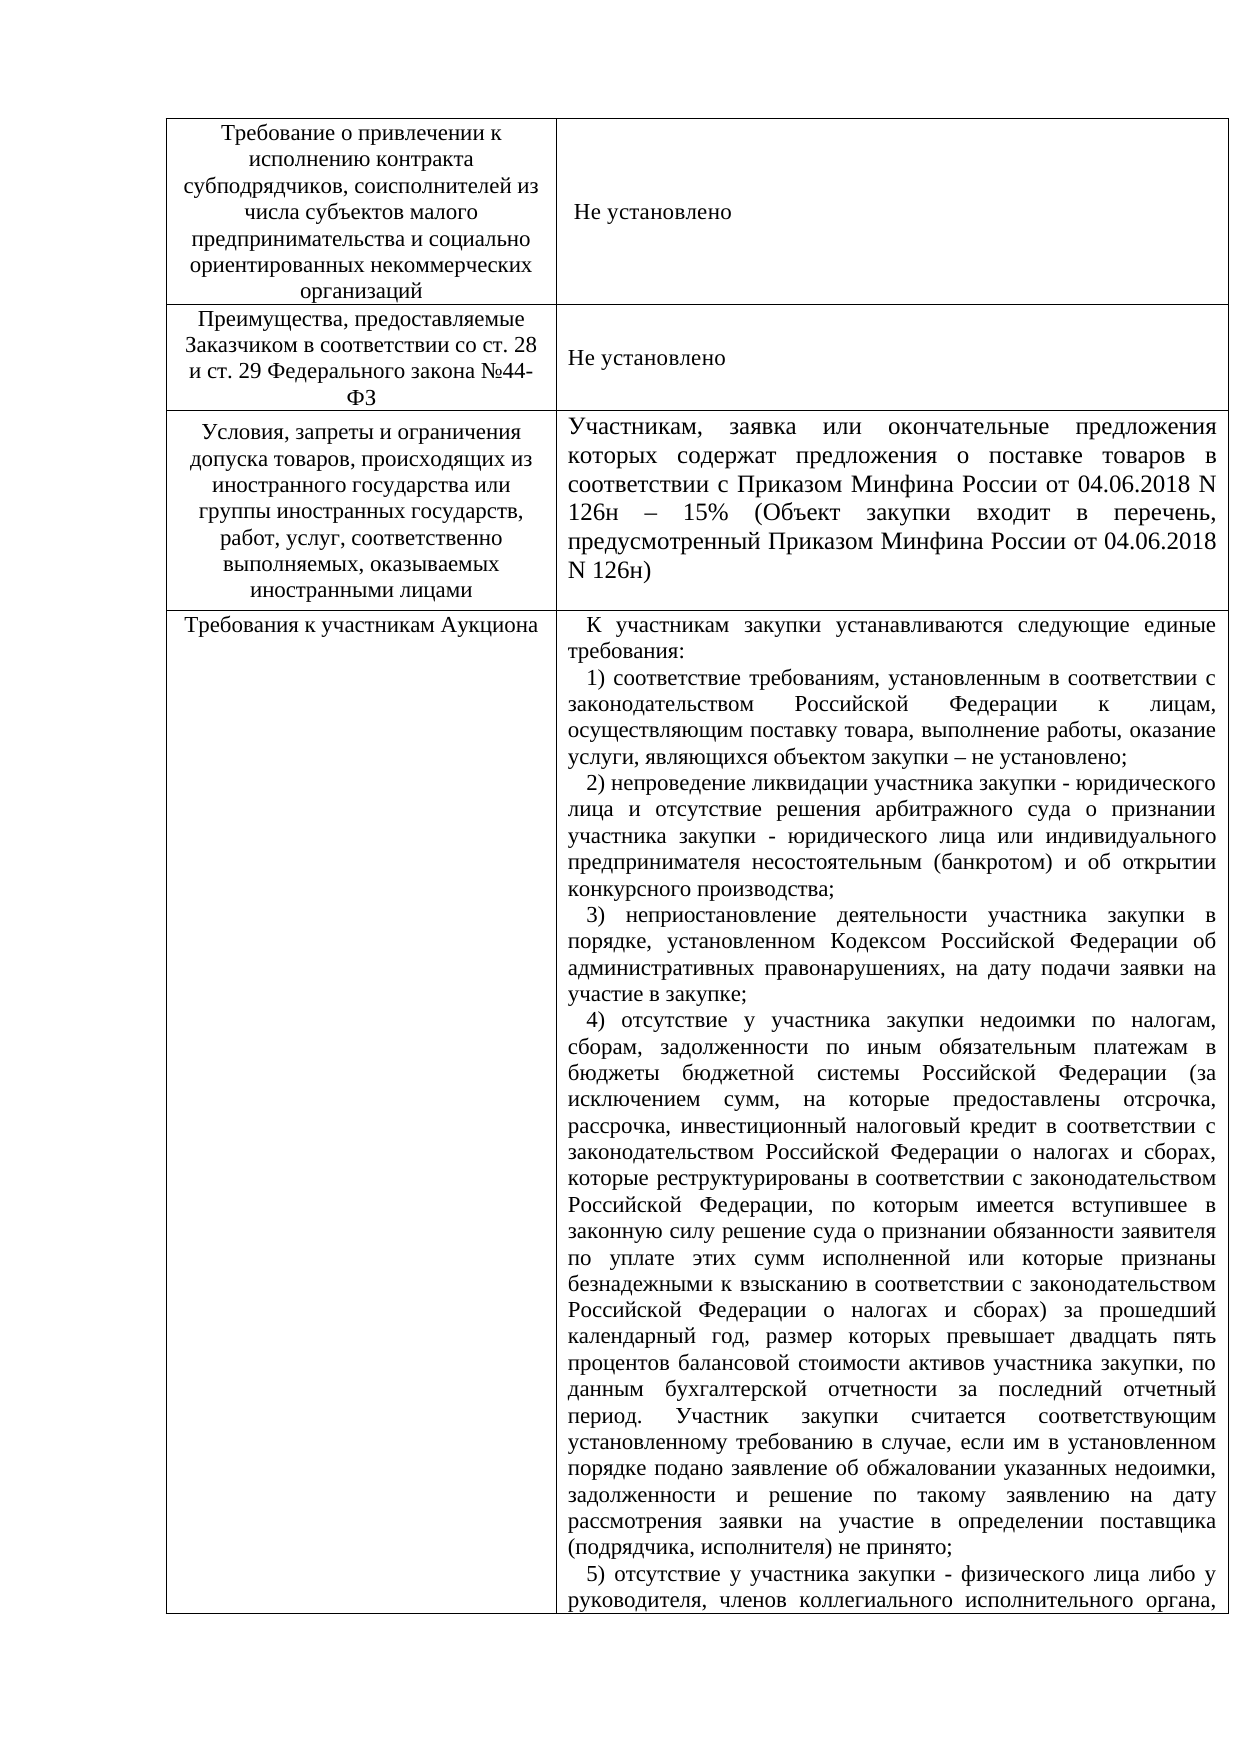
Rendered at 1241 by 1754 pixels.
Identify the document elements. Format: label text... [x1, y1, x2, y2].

table_cell Преимущества, предоставляемые Заказчиком в соответствии со ст. 28 и ст. 29 Федерального закона №44-ФЗ [167, 305, 556, 410]
table_header Не установлено [557, 119, 1228, 304]
table_cell Условия, запреты и ограничения допуска товаров, происходящих из иностранного государства или группы иностранных государств, работ, услуг, соответственно выполняемых, оказываемых иностранными лицами [167, 411, 556, 610]
table_cell Не установлено [557, 305, 1228, 410]
table_header Требование о привлечении к исполнению контракта субподрядчиков, соисполнителей из числа субъектов малого предпринимательства и социально ориентированных некоммерческих организаций [167, 119, 556, 304]
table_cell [557, 611, 1228, 1612]
table_cell Участникам, заявка или окончательные предложения которых содержат предложения о поставке товаров в соответствии с Приказом Минфина России от 04.06.2018 N 126н – 15% (Объект закупки входит в перечень, предусмотренный Приказом Минфина России от 04.06.2018 N 126н) [557, 411, 1228, 610]
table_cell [167, 611, 556, 1612]
